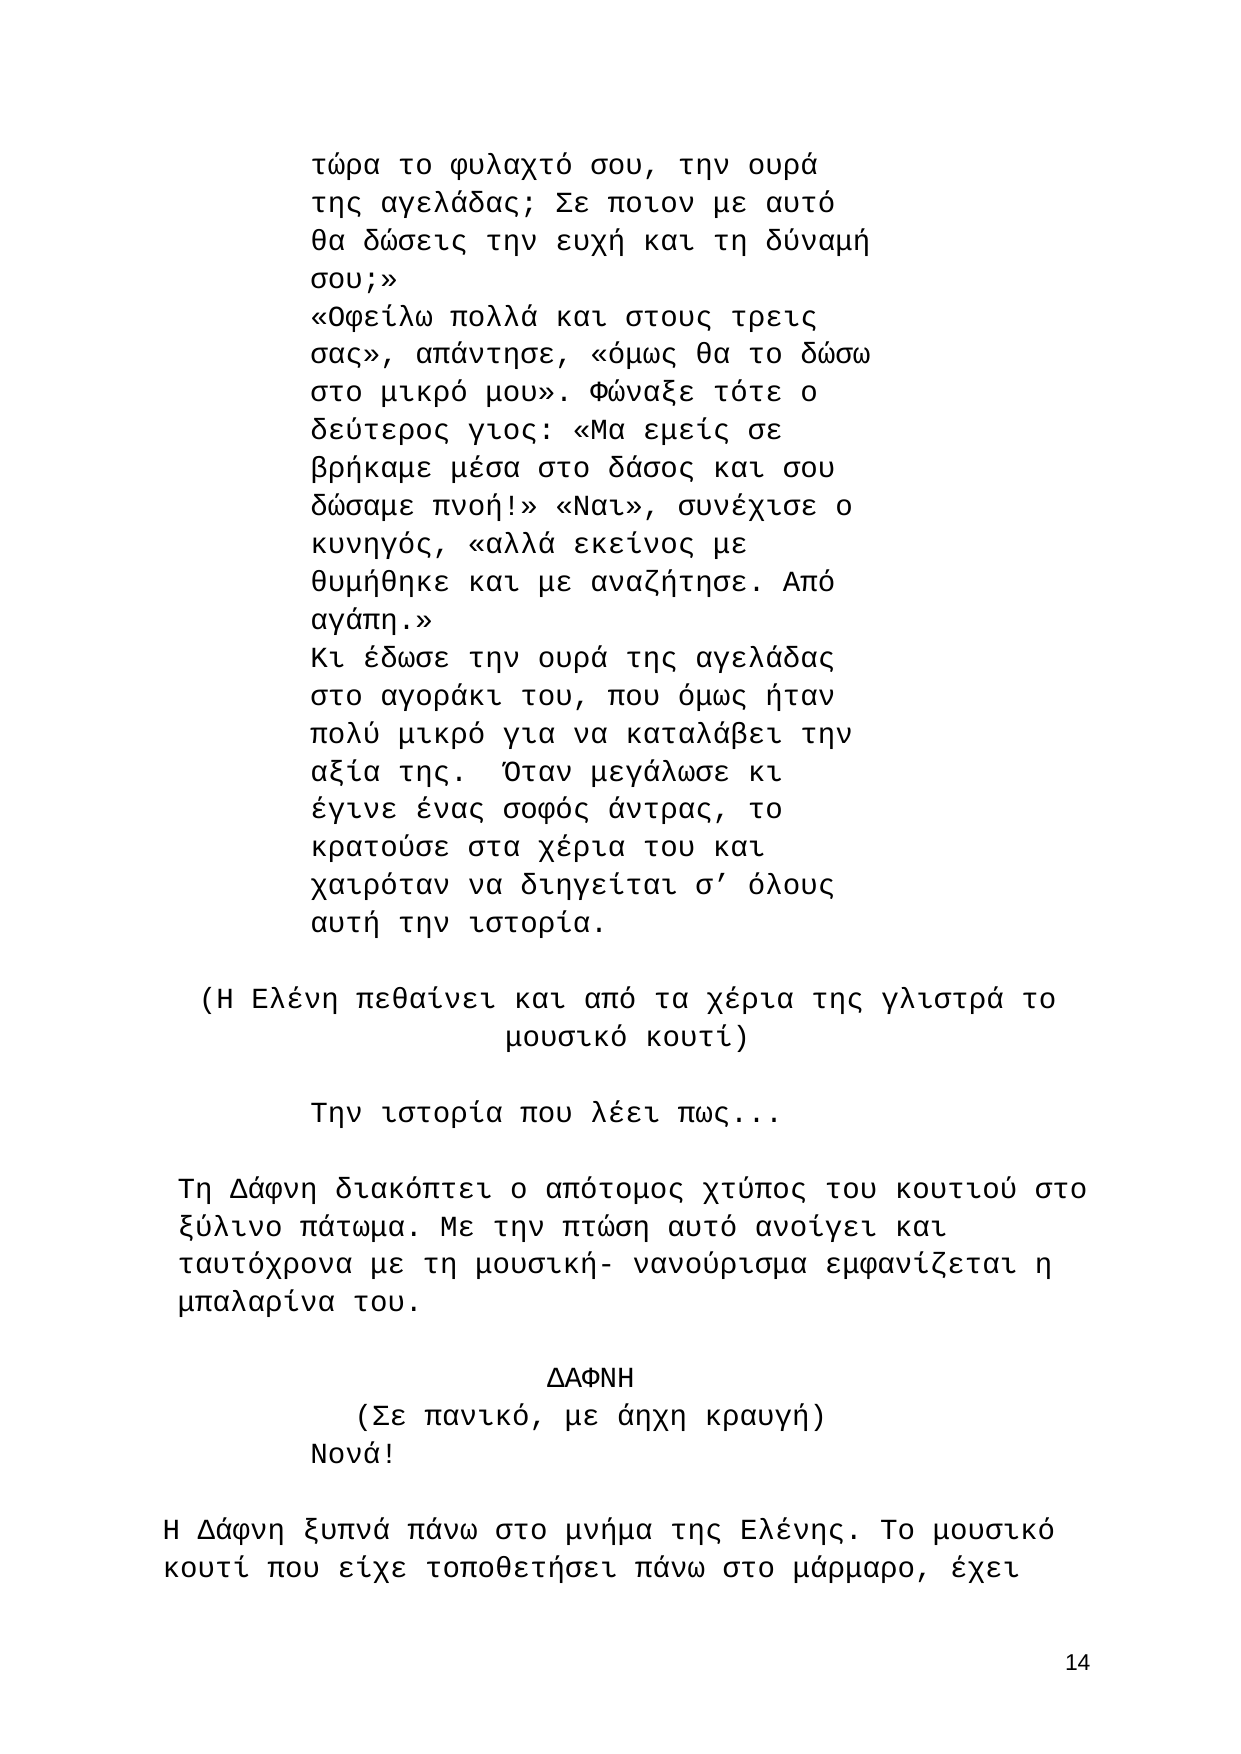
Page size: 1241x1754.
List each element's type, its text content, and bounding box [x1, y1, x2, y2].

text ΔΑΦΝΗ [310, 1363, 871, 1396]
text (Η Ελένη πεθαίνει και από τα χέρια της γλιστρά το μουσικό κουτί) [162, 984, 1092, 1055]
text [310, 150, 871, 297]
text (Σε πανικό, με άηχη κραυγή) [310, 1401, 871, 1434]
text Νονά! [310, 1439, 871, 1472]
text Την ιστορία που λέει πως... [310, 1098, 871, 1131]
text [162, 1515, 1092, 1586]
text Τη Δάφνη διακόπτει ο απότομος χτύπος του κουτιού στο ξύλινο πάτωμα. Με την πτώση αυτό ανοίγει και ταυτόχρονα με τη μουσική- νανούρισμα εμφανίζεται η μπαλαρίνα του. [177, 1174, 1092, 1321]
text Κι έδωσε την ουρά της αγελάδας στο αγοράκι του, που όμως ήταν πολύ μικρό για να καταλάβει την αξία της. Όταν μεγάλωσε κι έγινε ένας σοφός άντρας, το κρατούσε στα χέρια του και χαιρόταν να διηγείται σ’ όλους αυτή την ιστορία. [310, 643, 871, 941]
text «Οφείλω πολλά και στους τρεις σας», απάντησε, «όμως θα το δώσω στο μικρό μου». Φώναξε τότε ο δεύτερος γιος: «Μα εμείς σε βρήκαμε μέσα στο δάσος και σου δώσαμε πνοή!» «Ναι», συνέχισε ο κυνηγός, «αλλά εκείνος με θυμήθηκε και με αναζήτησε. Από αγάπη.» [310, 302, 871, 638]
